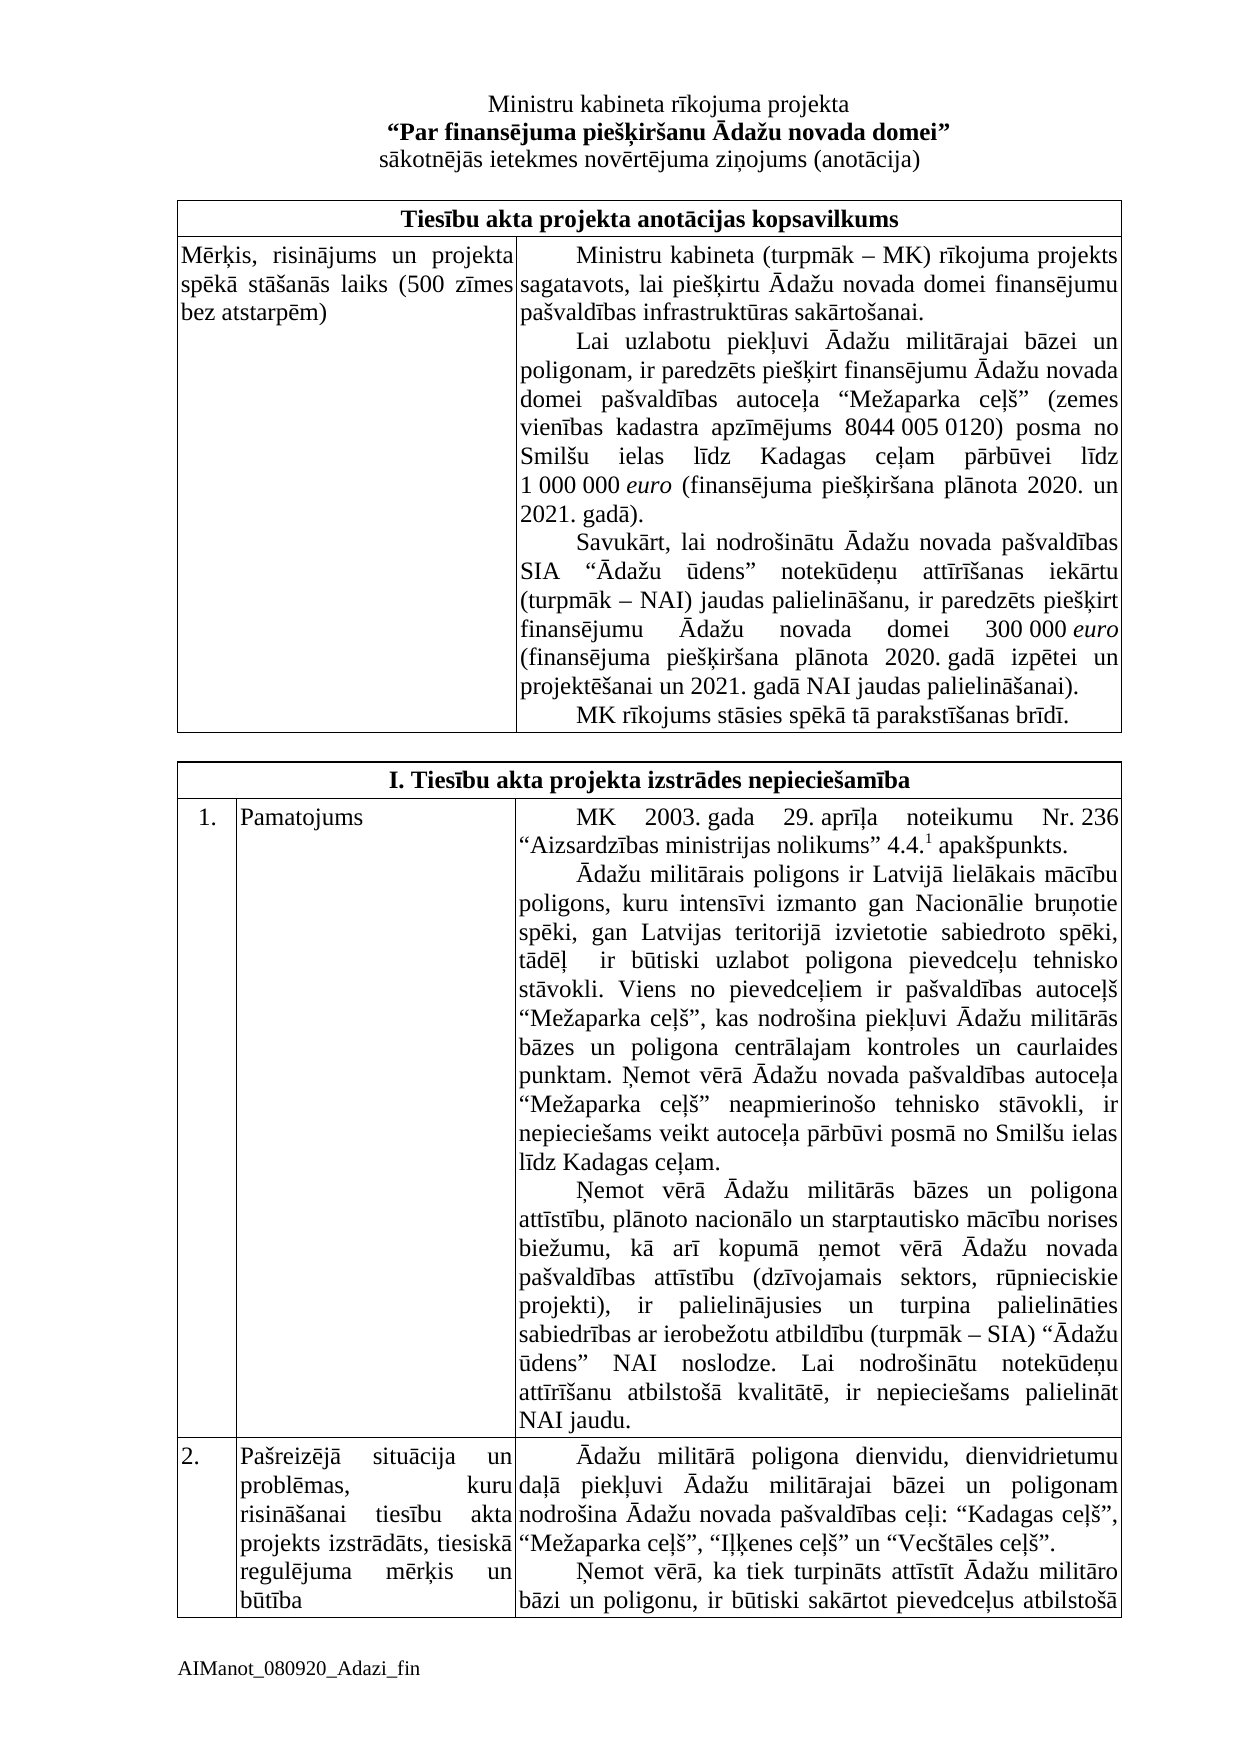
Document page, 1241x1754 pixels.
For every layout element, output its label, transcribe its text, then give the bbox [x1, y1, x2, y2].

table_cell 2. [178, 1438, 236, 1473]
text Ministru kabineta rīkojuma projekta [177, 89, 1122, 117]
table_cell Mērķis, risinājums un projekta spēkā stāšanās laiks (500 zīmes bez atstarpēm) [178, 237, 516, 732]
table_cell 1. [178, 799, 236, 1437]
table_cell Pašreizējā situācija un problēmas, kuru risināšanai tiesību akta projekts izstrādāts, tiesiskā regulējuma mērķis un būtība [237, 1438, 515, 1617]
table_cell Pamatojums [237, 799, 515, 1437]
table_cell [178, 1473, 236, 1617]
text “Par finansējuma piešķiršanu Ādažu novada domei” [177, 117, 1122, 146]
table_cell MK 2003. gada 29. aprīļa noteikumu Nr. 236 “Aizsardzības ministrijas nolikums” 4.4.1 apakšpunkts. Ādažu militārais poligons ir Latvijā lielākais mācību poligons, kuru intensīvi izmanto gan Nacionālie bruņotie spēki, gan Latvijas teritorijā izvietotie sabiedroto spēki, tādēļ ir būtiski uzlabot poligona pievedceļu tehnisko stāvokli. Viens no pievedceļiem ir pašvaldības autoceļš “Mežaparka ceļš”, kas nodrošina piekļuvi Ādažu militārās bāzes un poligona centrālajam kontroles un caurlaides punktam. Ņemot vērā Ādažu novada pašvaldības autoceļa “Mežaparka ceļš” neapmierinošo tehnisko stāvokli, ir nepieciešams veikt autoceļa pārbūvi posmā no Smilšu ielas līdz Kadagas ceļam. Ņemot vērā Ādažu militārās bāzes un poligona attīstību, plānoto nacionālo un starptautisko mācību norises biežumu, kā arī kopumā ņemot vērā Ādažu novada pašvaldības attīstību (dzīvojamais sektors, rūpnieciskie projekti), ir palielinājusies un turpina palielināties sabiedrības ar ierobežotu atbildību (turpmāk – SIA) “Ādažu ūdens” NAI noslodze. Lai nodrošinātu notekūdeņu attīrīšanu atbilstošā kvalitātē, ir nepieciešams palielināt NAI jaudu. [516, 799, 1121, 1437]
text sākotnējās ietekmes novērtējuma ziņojums (anotācija) [177, 146, 1122, 173]
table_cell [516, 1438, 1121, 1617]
table_cell Ministru kabineta (turpmāk – MK) rīkojuma projekts sagatavots, lai piešķirtu Ādažu novada domei finansējumu pašvaldības infrastruktūras sakārtošanai. Lai uzlabotu piekļuvi Ādažu militārajai bāzei un poligonam, ir paredzēts piešķirt finansējumu Ādažu novada domei pašvaldības autoceļa “Mežaparka ceļš” (zemes vienības kadastra apzīmējums 8044 005 0120) posma no Smilšu ielas līdz Kadagas ceļam pārbūvei līdz 1 000 000 euro (finansējuma piešķiršana plānota 2020. un 2021. gadā). Savukārt, lai nodrošinātu Ādažu novada pašvaldības SIA “Ādažu ūdens” notekūdeņu attīrīšanas iekārtu (turpmāk – NAI) jaudas palielināšanu, ir paredzēts piešķirt finansējumu Ādažu novada domei 300 000 euro (finansējuma piešķiršana plānota 2020. gadā izpētei un projektēšanai un 2021. gadā NAI jaudas palielināšanai). MK rīkojums stāsies spēkā tā parakstīšanas brīdī. [517, 237, 1121, 732]
table_header I. Tiesību akta projekta izstrādes nepieciešamība [178, 763, 1121, 797]
table_header Tiesību akta projekta anotācijas kopsavilkums [178, 201, 1121, 236]
